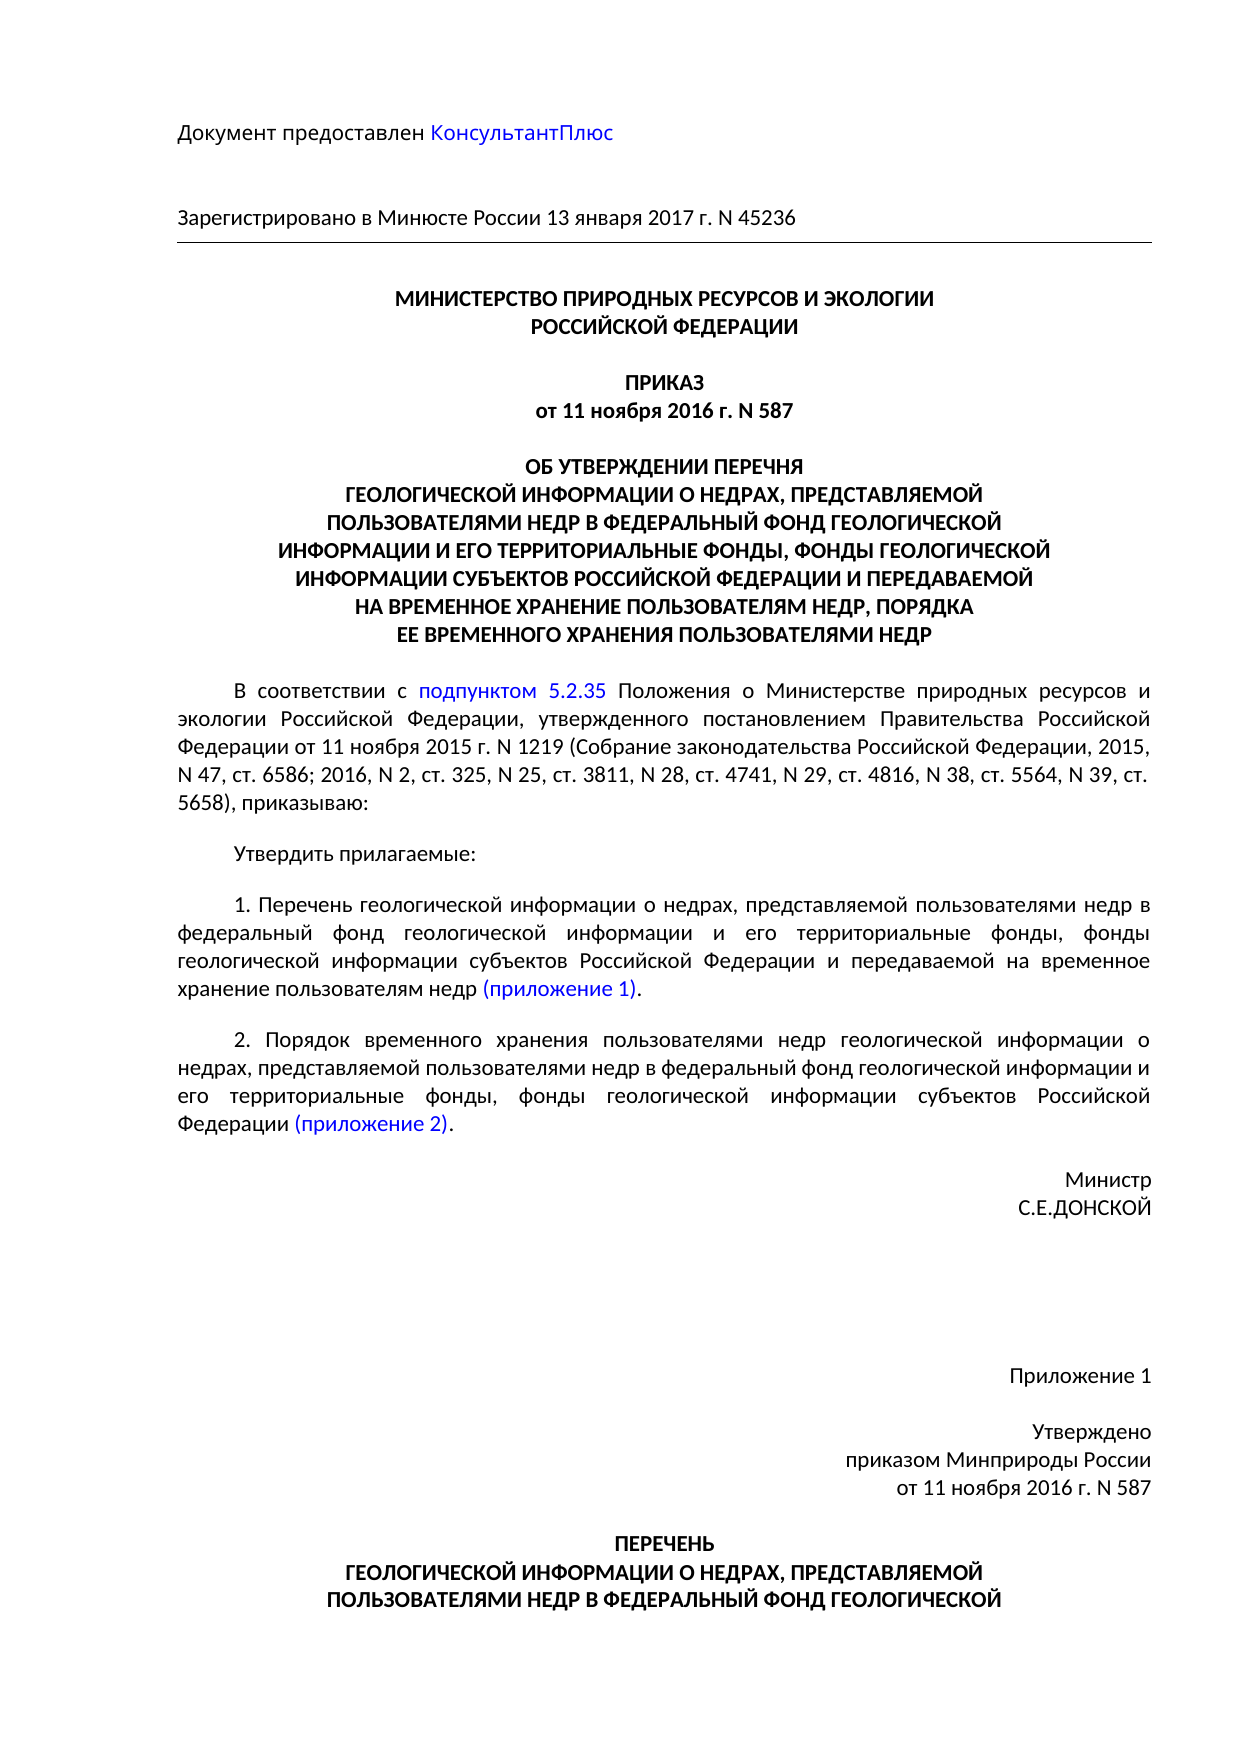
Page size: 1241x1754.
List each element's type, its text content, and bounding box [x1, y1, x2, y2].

title РОССИЙСКОЙ ФЕДЕРАЦИИ [177, 312, 1152, 340]
text Утверждено [177, 1417, 1152, 1446]
title ГЕОЛОГИЧЕСКОЙ ИНФОРМАЦИИ О НЕДРАХ, ПРЕДСТАВЛЯЕМОЙ [177, 1558, 1152, 1586]
title ИНФОРМАЦИИ И ЕГО ТЕРРИТОРИАЛЬНЫЕ ФОНДЫ, ФОНДЫ ГЕОЛОГИЧЕСКОЙ [177, 536, 1152, 564]
text Министр [177, 1165, 1152, 1193]
text от 11 ноября 2016 г. N 587 [177, 1473, 1152, 1502]
title ПРИКАЗ [177, 368, 1152, 396]
text Приложение 1 [177, 1361, 1152, 1389]
title ПЕРЕЧЕНЬ [177, 1529, 1152, 1558]
title ГЕОЛОГИЧЕСКОЙ ИНФОРМАЦИИ О НЕДРАХ, ПРЕДСТАВЛЯЕМОЙ [177, 480, 1152, 508]
title ЕЕ ВРЕМЕННОГО ХРАНЕНИЯ ПОЛЬЗОВАТЕЛЯМИ НЕДР [177, 620, 1152, 648]
text 2. Порядок временного хранения пользователями недр геологической информации о недрах, представляемой пользователями недр в федеральный фонд геологической информации и его территориальные фонды, фонды геологической информации субъектов Российской Федерации (приложение 2). [177, 1025, 1152, 1137]
title НА ВРЕМЕННОЕ ХРАНЕНИЕ ПОЛЬЗОВАТЕЛЯМ НЕДР, ПОРЯДКА [177, 592, 1152, 620]
text С.Е.ДОНСКОЙ [177, 1193, 1152, 1221]
text 1. Перечень геологической информации о недрах, представляемой пользователями недр в федеральный фонд геологической информации и его территориальные фонды, фонды геологической информации субъектов Российской Федерации и передаваемой на временное хранение пользователям недр (приложение 1). [177, 890, 1152, 1002]
title ПОЛЬЗОВАТЕЛЯМИ НЕДР В ФЕДЕРАЛЬНЫЙ ФОНД ГЕОЛОГИЧЕСКОЙ [177, 508, 1152, 536]
title ОБ УТВЕРЖДЕНИИ ПЕРЕЧНЯ [177, 452, 1152, 480]
text приказом Минприроды России [177, 1446, 1152, 1473]
text Утвердить прилагаемые: [177, 839, 1152, 867]
title Документ предоставлен КонсультантПлюс [177, 118, 1152, 175]
title от 11 ноября 2016 г. N 587 [177, 396, 1152, 424]
title МИНИСТЕРСТВО ПРИРОДНЫХ РЕСУРСОВ И ЭКОЛОГИИ [177, 284, 1152, 312]
text В соответствии с подпунктом 5.2.35 Положения о Министерстве природных ресурсов и экологии Российской Федерации, утвержденного постановлением Правительства Российской Федерации от 11 ноября 2015 г. N 1219 (Собрание законодательства Российской Федерации, 2015, N 47, ст. 6586; 2016, N 2, ст. 325, N 25, ст. 3811, N 28, ст. 4741, N 29, ст. 4816, N 38, ст. 5564, N 39, ст. 5658), приказываю: [177, 676, 1152, 816]
text Зарегистрировано в Минюсте России 13 января 2017 г. N 45236 [177, 203, 1152, 231]
title ПОЛЬЗОВАТЕЛЯМИ НЕДР В ФЕДЕРАЛЬНЫЙ ФОНД ГЕОЛОГИЧЕСКОЙ [177, 1586, 1152, 1614]
title ИНФОРМАЦИИ СУБЪЕКТОВ РОССИЙСКОЙ ФЕДЕРАЦИИ И ПЕРЕДАВАЕМОЙ [177, 564, 1152, 592]
